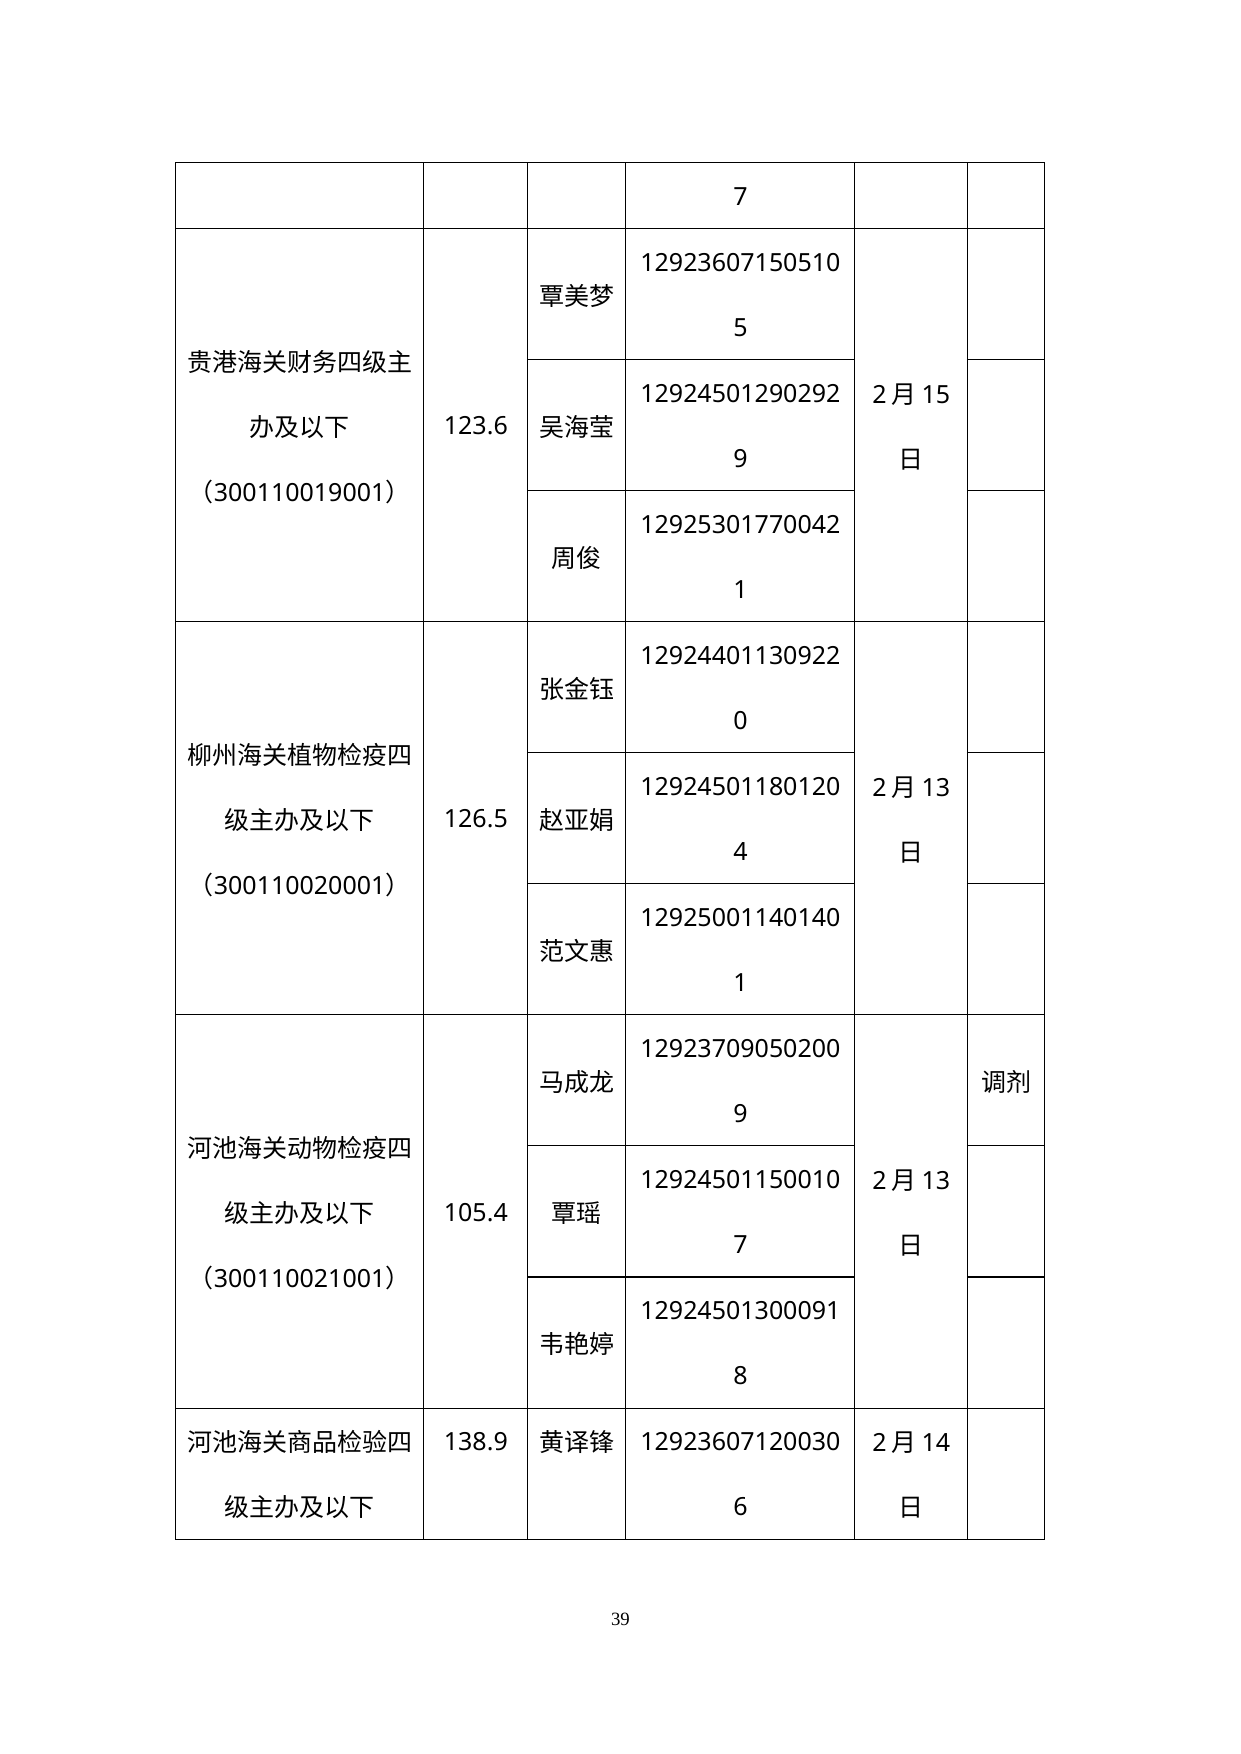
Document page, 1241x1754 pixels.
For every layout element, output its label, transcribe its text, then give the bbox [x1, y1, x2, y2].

table_cell 2月13日 [855, 622, 967, 1014]
table_cell 129253017700421 [626, 491, 854, 621]
table_cell [968, 360, 1044, 490]
table_cell 129242011901527 [626, 163, 854, 228]
table_cell [968, 229, 1044, 359]
table_cell 2月15日 [855, 229, 967, 621]
table_cell 马成龙 [528, 1015, 625, 1145]
table_cell [968, 1409, 1044, 1538]
table_cell 2月14日 [855, 1409, 967, 1538]
table_cell 韦艳婷 [528, 1278, 625, 1407]
table_cell 覃瑶 [528, 1146, 625, 1276]
table_cell [968, 1146, 1044, 1276]
table_cell 调剂 [968, 1015, 1044, 1145]
table_cell [968, 1278, 1044, 1407]
table_cell 黄译锋 [528, 1409, 625, 1538]
table_cell 129245013000918 [626, 1278, 854, 1407]
table_cell 129236071200306 [626, 1409, 854, 1538]
table_cell 赵亚娟 [528, 753, 625, 883]
table_cell 柳州海关植物检疫四级主办及以下 （300110020001） [176, 622, 423, 1014]
table_cell 赵兴 [528, 163, 625, 228]
table_cell 129245012902929 [626, 360, 854, 490]
table_cell 河池海关动物检疫四级主办及以下 （300110021001） [176, 1015, 423, 1407]
table_cell 覃美梦 [528, 229, 625, 359]
table_cell [968, 753, 1044, 883]
table_cell [968, 163, 1044, 228]
table_cell 129245011801204 [626, 753, 854, 883]
table_cell 123.6 [424, 229, 527, 621]
table_cell 129237090502009 [626, 1015, 854, 1145]
table_cell 张金钰 [528, 622, 625, 752]
table_cell 129250011401401 [626, 884, 854, 1014]
table_cell 周俊 [528, 491, 625, 621]
table_cell 129236071505105 [626, 229, 854, 359]
table_cell 吴海莹 [528, 360, 625, 490]
table_cell 贵港海关财务四级主办及以下 （300110019001） [176, 229, 423, 621]
table_cell 范文惠 [528, 884, 625, 1014]
table_cell [968, 884, 1044, 1014]
table_cell 129245011500107 [626, 1146, 854, 1276]
table_cell [968, 491, 1044, 621]
table_cell [968, 622, 1044, 752]
table_cell 105.4 [424, 1015, 527, 1407]
table_cell 2月13日 [855, 1015, 967, 1407]
table_cell 126.5 [424, 622, 527, 1014]
table_cell 138.9 [424, 1409, 527, 1538]
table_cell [176, 1409, 423, 1538]
table_cell 129244011309220 [626, 622, 854, 752]
